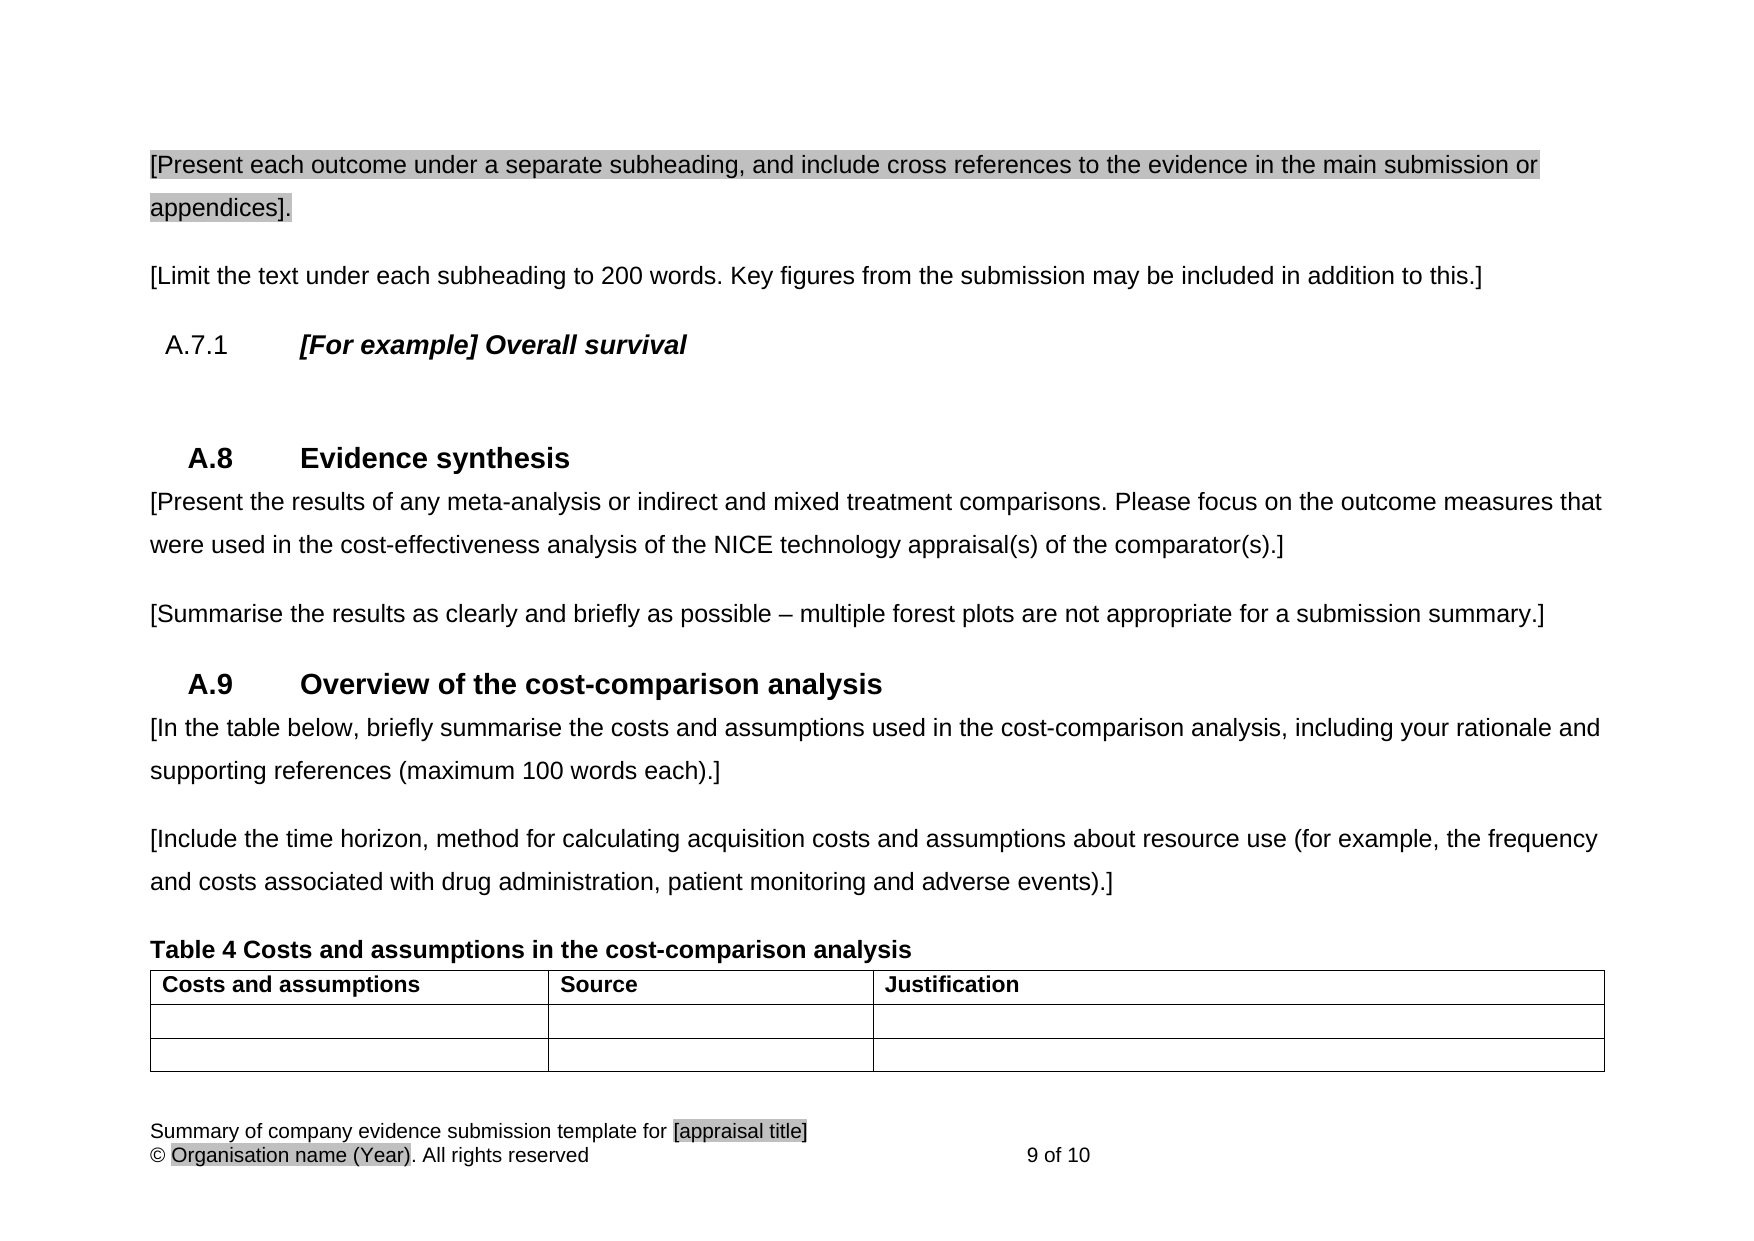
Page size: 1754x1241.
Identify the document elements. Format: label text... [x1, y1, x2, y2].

table_cell [151, 1039, 548, 1071]
text [Include the time horizon, method for calculating acquisition costs and assumptions about resource use (for example, the frequency and costs associated with drug administration, patient monitoring and adverse events).] [150, 824, 1604, 896]
subtitle Evidence synthesis [187, 441, 1604, 475]
subtitle Overview of the cost-comparison analysis [187, 667, 1604, 700]
table_header Source [549, 971, 873, 1004]
text [Limit the text under each subheading to 200 words. Key figures from the submission may be included in addition to this.] [150, 261, 1604, 290]
text [Summarise the results as clearly and briefly as possible – multiple forest plots are not appropriate for a submission summary.] [150, 598, 1604, 627]
text [Present the results of any meta-analysis or indirect and mixed treatment comparisons. Please focus on the outcome measures that were used in the cost-effectiveness analysis of the NICE technology appraisal(s) of the comparator(s).] [150, 487, 1604, 559]
table_cell [549, 1039, 873, 1071]
subtitle [For example] Overall survival [165, 329, 1604, 361]
table_header Costs and assumptions [151, 971, 548, 1004]
table_cell [874, 1005, 1604, 1037]
table_header Justification [874, 971, 1604, 1004]
subtitle Table 4 Costs and assumptions in the cost-comparison analysis [150, 935, 1604, 964]
text [Present each outcome under a separate subheading, and include cross references to the evidence in the main submission or appendices]. [150, 150, 1604, 222]
table_cell [549, 1005, 873, 1037]
text [In the table below, briefly summarise the costs and assumptions used in the cost-comparison analysis, including your rationale and supporting references (maximum 100 words each).] [150, 713, 1604, 784]
table_cell [874, 1039, 1604, 1071]
table_cell [151, 1005, 548, 1037]
